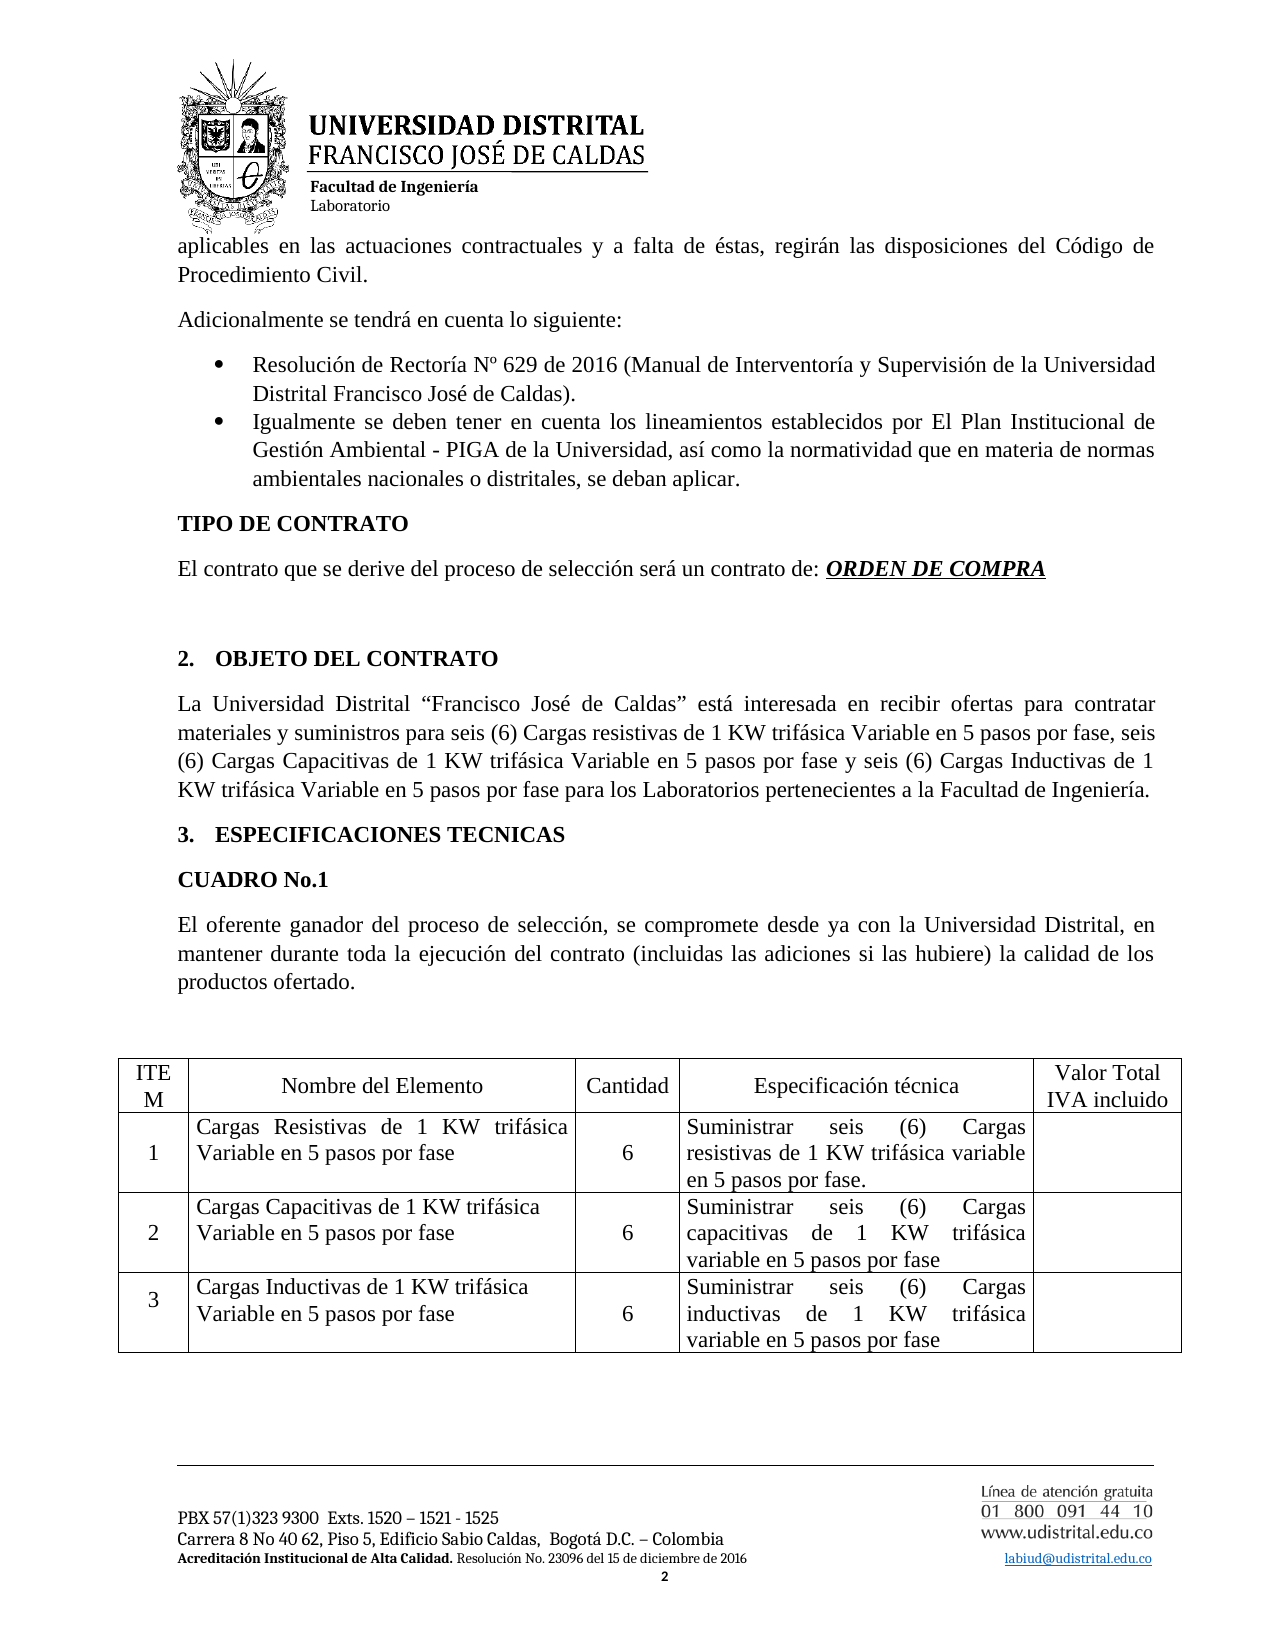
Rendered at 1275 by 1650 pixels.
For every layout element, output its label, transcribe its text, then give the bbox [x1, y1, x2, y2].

table_header Nombre del Elemento [189, 1059, 575, 1112]
table_cell 1 [119, 1113, 188, 1192]
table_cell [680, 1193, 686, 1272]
list Resolución de Rectoría Nº 629 de 2016 (Manual de Interventoría y Supervisión de la Universidad Distrital Francisco José de Caldas). [215, 351, 1157, 406]
text CUADRO No.1 [177, 866, 1157, 892]
table_cell [1034, 1113, 1181, 1192]
picture [978, 1485, 1153, 1545]
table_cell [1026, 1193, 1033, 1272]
text El oferente ganador del proceso de selección, se compromete desde ya con la Universidad Distrital, en mantener durante toda la ejecución del contrato (incluidas las adiciones si las hubiere) la calidad de los productos ofertado. [177, 911, 1157, 994]
text TIPO DE CONTRATO [177, 510, 1157, 536]
table_cell 6 [576, 1193, 679, 1272]
table_header Cantidad [576, 1059, 679, 1112]
list OBJETO DEL CONTRATO [177, 645, 1157, 672]
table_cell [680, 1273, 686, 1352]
table_cell Cargas Inductivas de 1 KW trifásica Variable en 5 pasos por fase [189, 1273, 575, 1352]
table_cell Cargas Resistivas de 1 KW trifásica Variable en 5 pasos por fase [189, 1113, 575, 1192]
table_cell 3 [119, 1273, 188, 1352]
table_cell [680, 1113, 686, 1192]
picture [177, 59, 644, 233]
text La Universidad Distrital “Francisco José de Caldas” está interesada en recibir ofertas para contratar materiales y suministros para seis (6) Cargas resistivas de 1 KW trifásica Variable en 5 pasos por fase, seis (6) Cargas Capacitivas de 1 KW trifásica Variable en 5 pasos por fase y seis (6) Cargas Inductivas de 1 KW trifásica Variable en 5 pasos por fase para los Laboratorios pertenecientes a la Facultad de Ingeniería. [177, 691, 1157, 802]
table_header ITEM [119, 1059, 188, 1112]
table_cell 6 [576, 1273, 679, 1352]
table_cell 6 [576, 1113, 679, 1192]
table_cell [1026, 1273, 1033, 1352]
list ESPECIFICACIONES TECNICAS [177, 821, 1157, 847]
table_header Especificación técnica [680, 1059, 1033, 1112]
table_cell [1034, 1273, 1181, 1352]
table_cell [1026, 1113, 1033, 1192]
table_header Valor Total IVA incluido [1034, 1059, 1181, 1112]
table_cell 2 [119, 1193, 188, 1272]
text Adicionalmente se tendrá en cuenta lo siguiente: [177, 306, 1157, 332]
text El contrato que se derive del proceso de selección será un contrato de: ORDEN DE COMPRA [177, 555, 1157, 582]
list Igualmente se deben tener en cuenta los lineamientos establecidos por El Plan Institucional de Gestión Ambiental - PIGA de la Universidad, así como la normatividad que en materia de normas ambientales nacionales o distritales, se deban aplicar. [215, 408, 1157, 491]
table_cell Cargas Capacitivas de 1 KW trifásica Variable en 5 pasos por fase [189, 1193, 575, 1272]
table_cell [1034, 1193, 1181, 1272]
